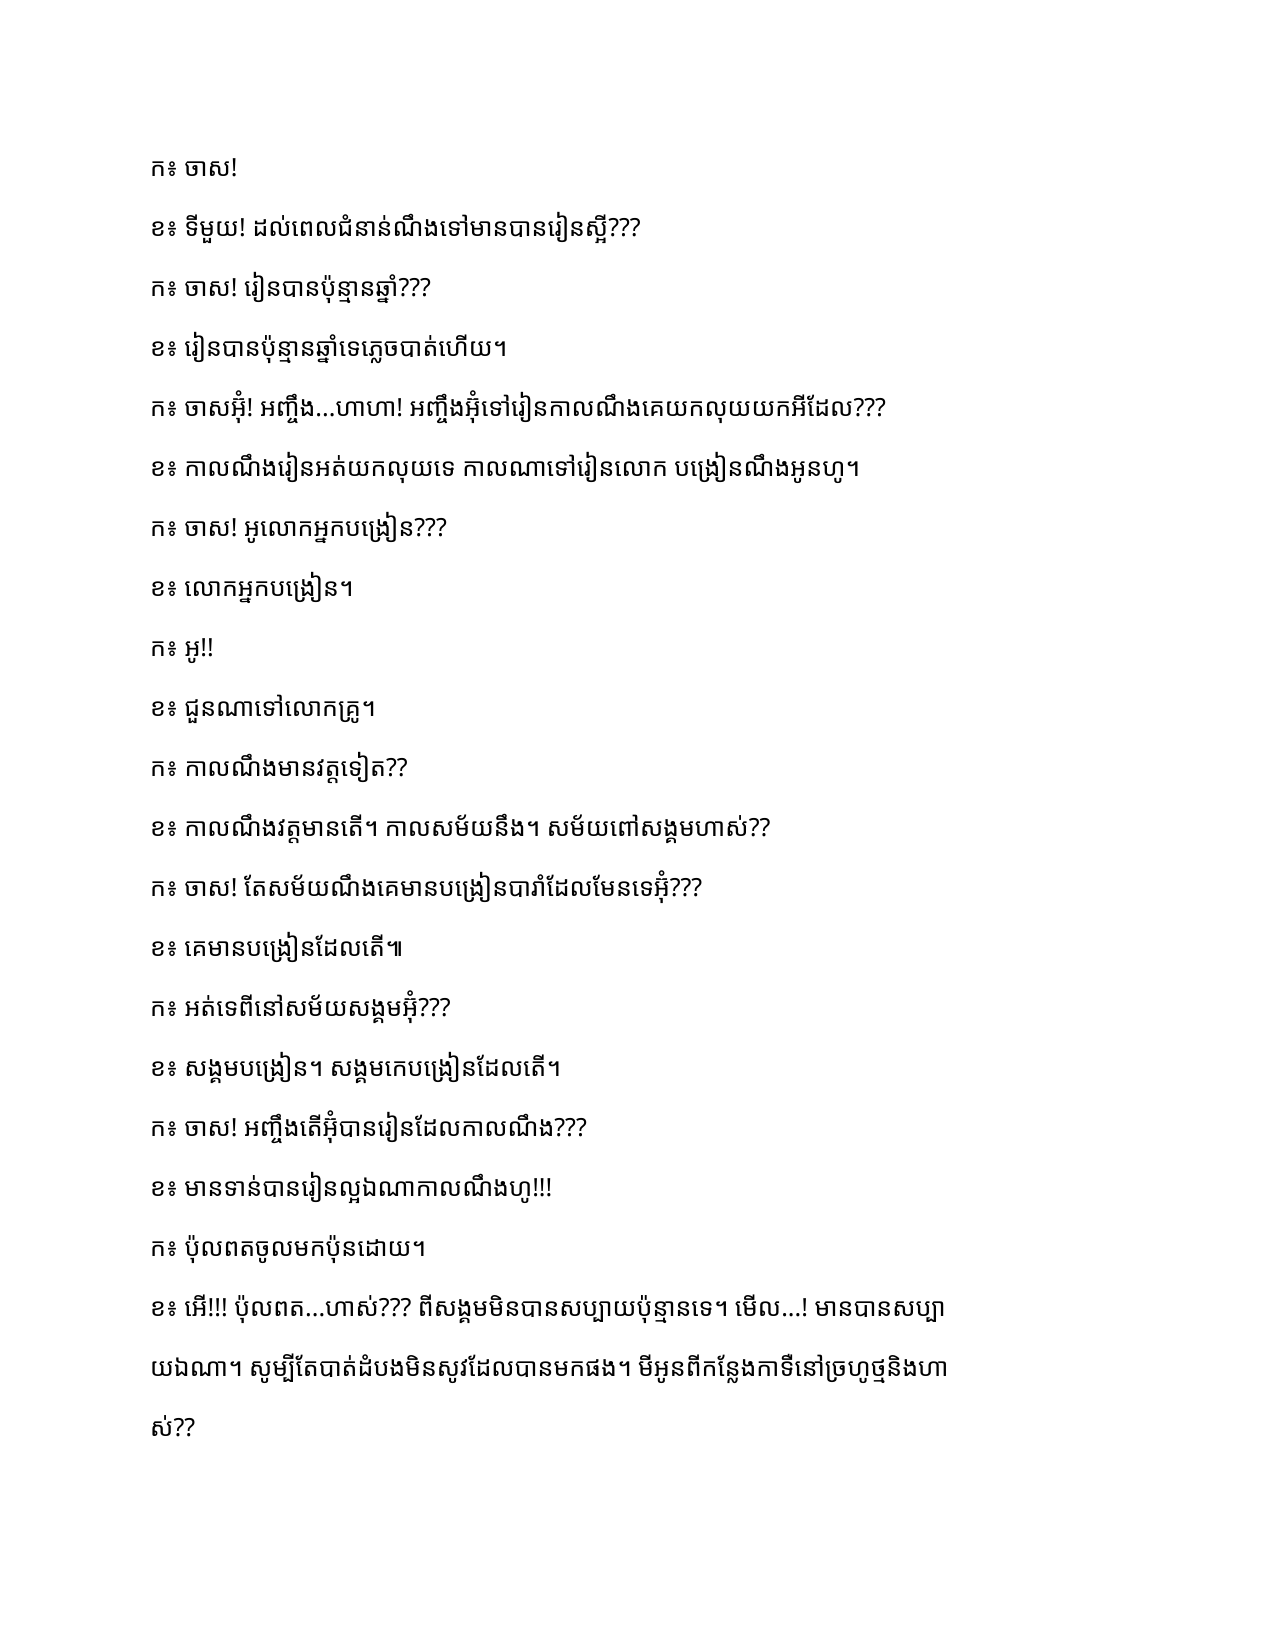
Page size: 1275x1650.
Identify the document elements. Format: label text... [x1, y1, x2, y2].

text ស់?? [150, 1410, 1125, 1444]
text ខ៖ មានទាន់បានរៀនល្អឯណាកាលណឹងហូ!!! [150, 1170, 1125, 1204]
text ខ៖ អើ!!!​ ប៉ុលពត...ហាស់??? ពីសង្គមមិនបានសប្បាយប៉ុន្មានទេ។ មើល...! មានបានសប្បា [150, 1290, 1125, 1324]
text ក៖ ចាស! [150, 150, 1125, 184]
text យឯណា។ សូម្បីតែបាត់ដំបងមិនសូវដែលបានមកផង។ មីអូនពីកន្លែងកាទឺនៅច្រហូថ្មនិងហា [150, 1350, 1125, 1384]
text ក៖ អត់ទេពីនៅសម័យសង្គមអ៊ុំ??? [150, 990, 1125, 1024]
text ក៖ ចាស! អញ្ចឹងតើអ៊ុំបានរៀនដែលកាលណឹង??? [150, 1110, 1125, 1144]
text ខ៖ ទីមួយ! ដល់ពេលជំនាន់ណឹងទៅមានបានរៀនស្អី??? [150, 210, 1125, 244]
text ខ៖ កាលណឹងរៀនអត់យកលុយទេ កាលណាទៅរៀនលោក បង្រៀនណឹងអូនហូ។ [150, 450, 1125, 484]
text ក៖ កាលណឹងមានវត្តទៀត?? [150, 750, 1125, 784]
text ក៖ អូ!! [150, 630, 1125, 664]
text ខ៖ លោកអ្នកបង្រៀន។ [150, 570, 1125, 604]
text ក៖ ចាស! តែសម័យណឹងគេមានបង្រៀនបារាំដែលមែនទេអ៊ុំ??? [150, 870, 1125, 904]
text ខ៖ កាលណឹងវត្តមានតើ។ កាលសម័យនឹង។ សម័យពៅសង្គមហាស់??​ [150, 810, 1125, 844]
text ក៖ ចាស! រៀនបានប៉ុន្មានឆ្នាំ??? [150, 270, 1125, 304]
text ខ៖ ជួនណាទៅលោកគ្រូ។ [150, 690, 1125, 724]
text ខ៖ គេមានបង្រៀនដែលតើ៕ [150, 930, 1125, 964]
text ក៖ ចាស! អូលោកអ្នកបង្រៀន??? [150, 510, 1125, 544]
text ក៖ ចាសអ៊ុំ! អញ្ចឹង...ហាហា! អញ្ចឹងអ៊ុំទៅរៀនកាលណឹងគេយកលុយយកអីដែល??? [150, 390, 1125, 424]
text ខ៖ សង្គមបង្រៀន។ សង្គមកេបង្រៀនដែលតើ។ [150, 1050, 1125, 1084]
text ខ៖ រៀនបានប៉ុន្មានឆ្នាំទេភ្លេចបាត់ហើយ។ [150, 330, 1125, 364]
text ក៖ ប៉ុលពតចូលមកប៉ុនដោយ។ [150, 1230, 1125, 1264]
